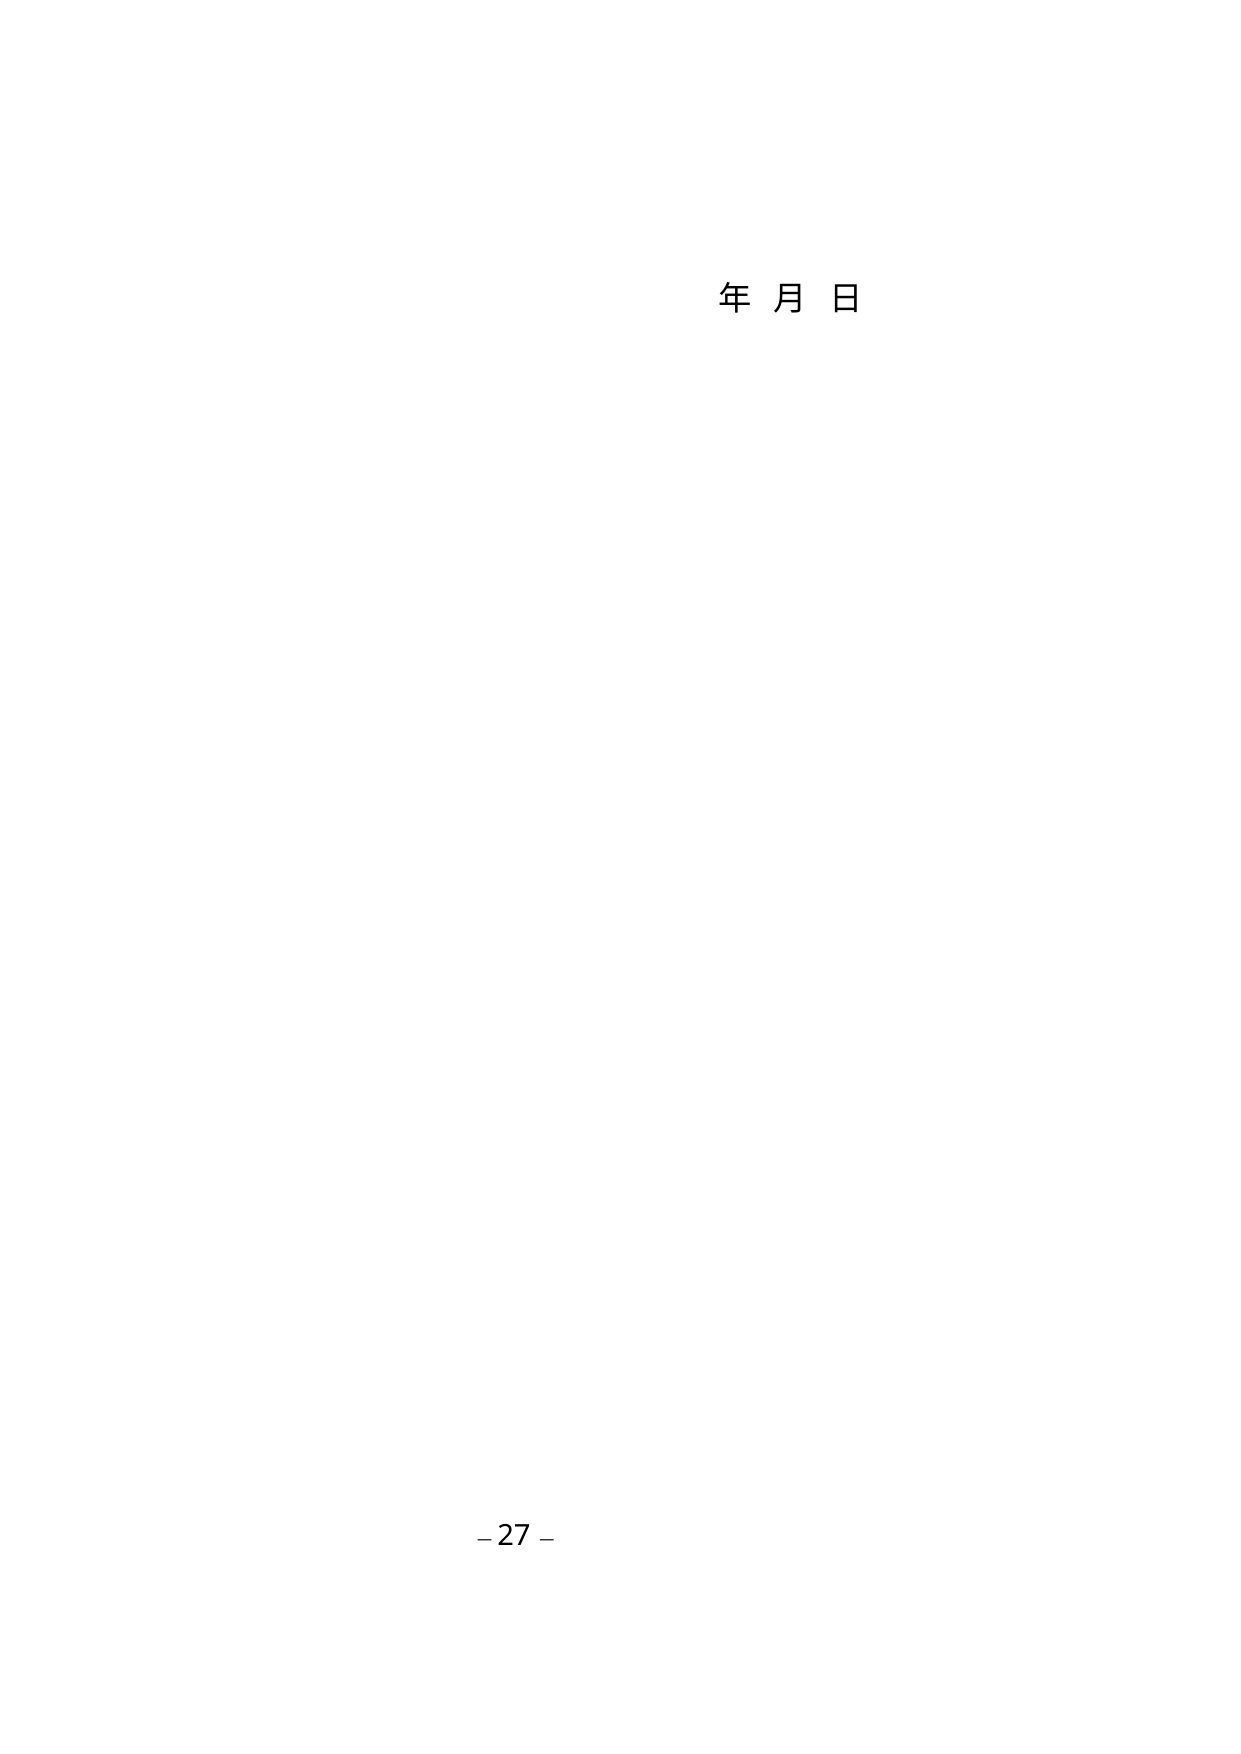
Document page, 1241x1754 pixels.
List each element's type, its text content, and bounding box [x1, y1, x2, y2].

text 年 月 日 [165, 225, 1087, 320]
